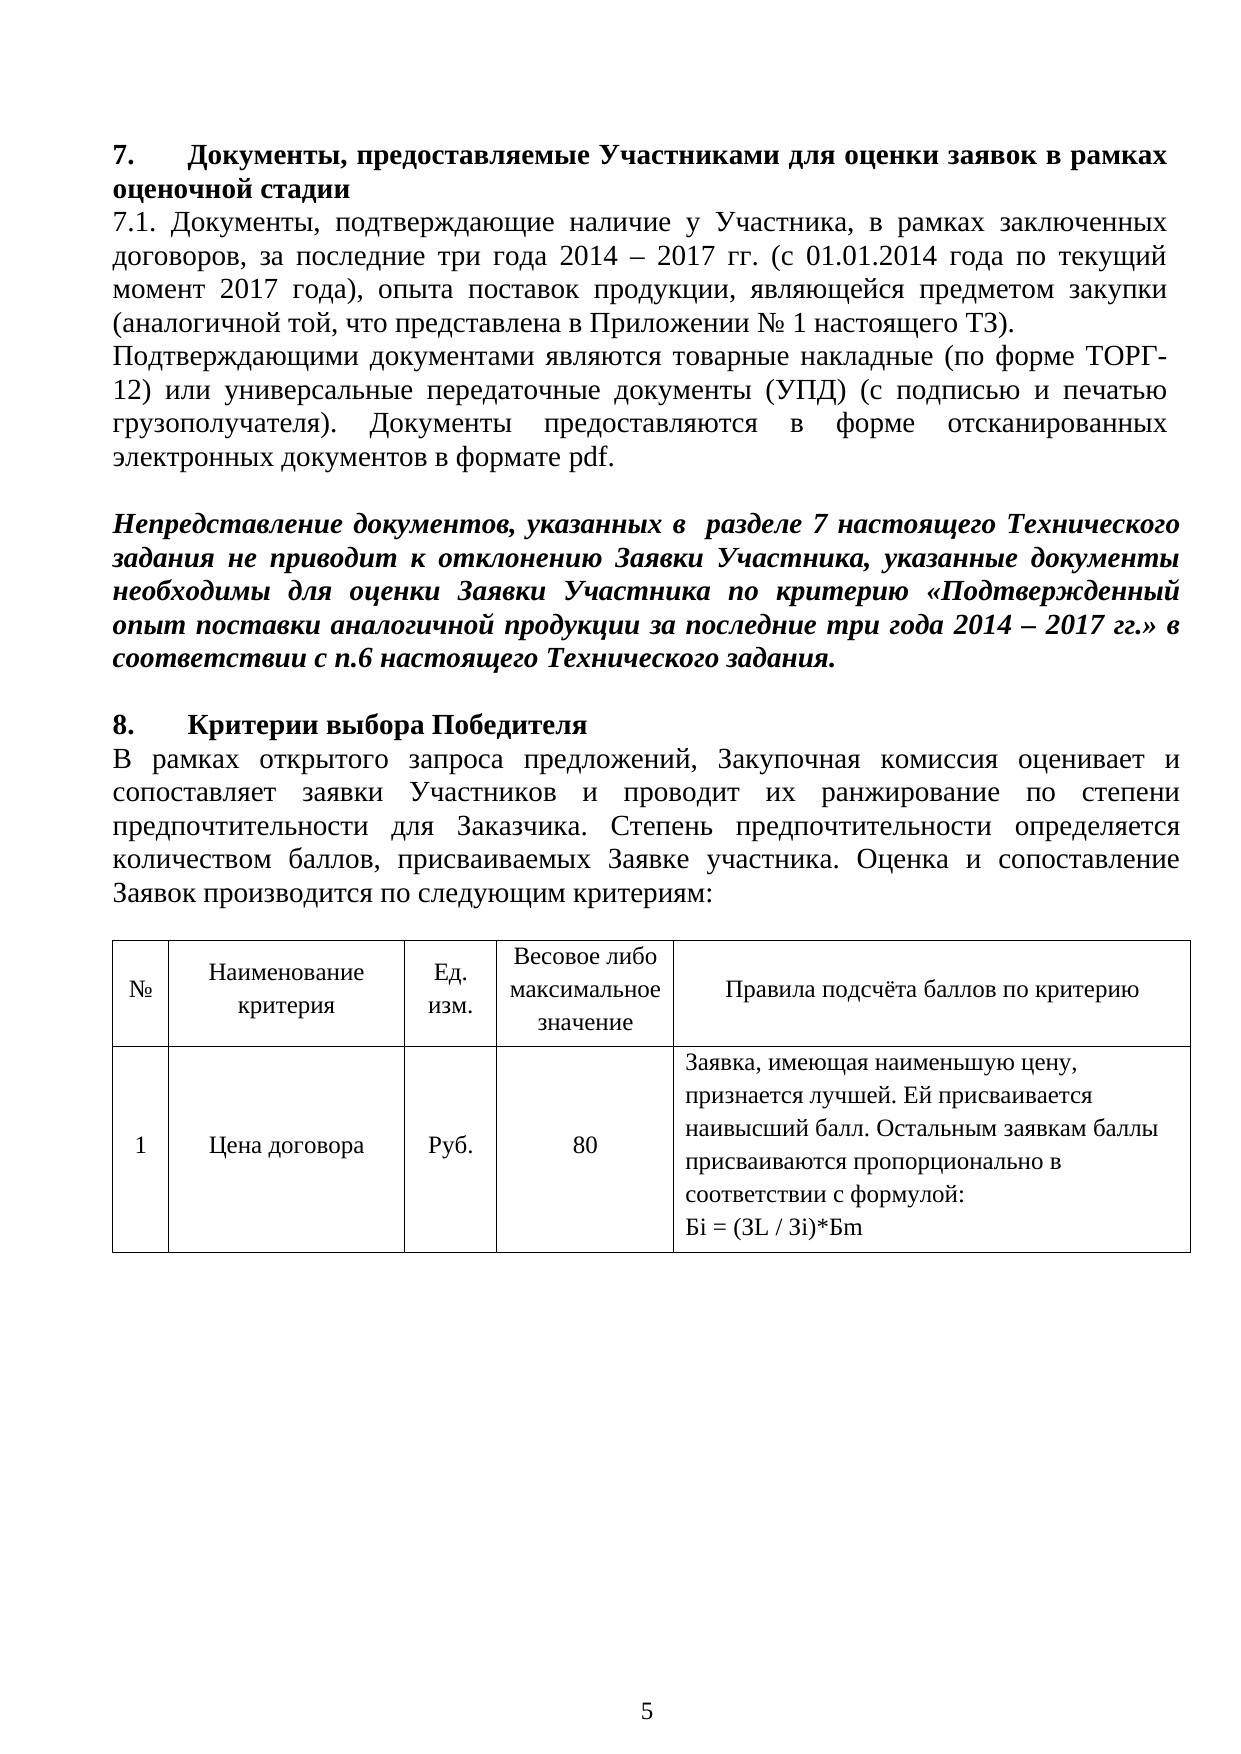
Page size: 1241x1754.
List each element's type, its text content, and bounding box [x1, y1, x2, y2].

text Непредставление документов, указанных в разделе 7 настоящего Технического задания не приводит к отклонению Заявки Участника, указанные документы необходимы для оценки Заявки Участника по критерию «Подтвержденный опыт поставки аналогичной продукции за последние три года 2014 – 2017 гг.» в соответствии с п.6 настоящего Технического задания. [112, 506, 1181, 674]
table_cell 1 [113, 1047, 168, 1252]
table_cell 80 [497, 1047, 673, 1252]
text 7.1. Документы, подтверждающие наличие у Участника, в рамках заключенных договоров, за последние три года 2014 – 2017 гг. (с 01.01.2014 года по текущий момент 2017 года), опыта поставок продукции, являющейся предметом закупки (аналогичной той, что представлена в Приложении № 1 настоящего ТЗ). [112, 204, 1168, 338]
table_header Правила подсчёта баллов по критерию [674, 941, 1190, 1046]
table_header Ед. изм. [405, 941, 496, 1046]
table_cell Заявка, имеющая наименьшую цену, признается лучшей. Ей присваивается наивысший балл. Остальным заявкам баллы присваиваются пропорционально в соответствии с формулой: Бi = (ЗL / Зi)*Бm [674, 1047, 1190, 1252]
table_cell Цена договора [169, 1047, 404, 1252]
table_header № [113, 941, 168, 1046]
list Критерии выбора Победителя [112, 707, 1181, 741]
table_header Наименование критерия [169, 941, 404, 1046]
table_cell Руб. [405, 1047, 496, 1252]
text Подтверждающими документами являются товарные накладные (по форме ТОРГ-12) или универсальные передаточные документы (УПД) (с подписью и печатью грузополучателя). Документы предоставляются в форме отсканированных электронных документов в формате pdf. [112, 338, 1168, 473]
text В рамках открытого запроса предложений, Закупочная комиссия оценивает и сопоставляет заявки Участников и проводит их ранжирование по степени предпочтительности для Заказчика. Степень предпочтительности определяется количеством баллов, присваиваемых Заявке участника. Оценка и сопоставление Заявок производится по следующим критериям: [112, 741, 1181, 909]
list Документы, предоставляемые Участниками для оценки заявок в рамках оценочной стадии [112, 137, 1168, 204]
table_header Весовое либо максимальное значение [497, 941, 673, 1046]
